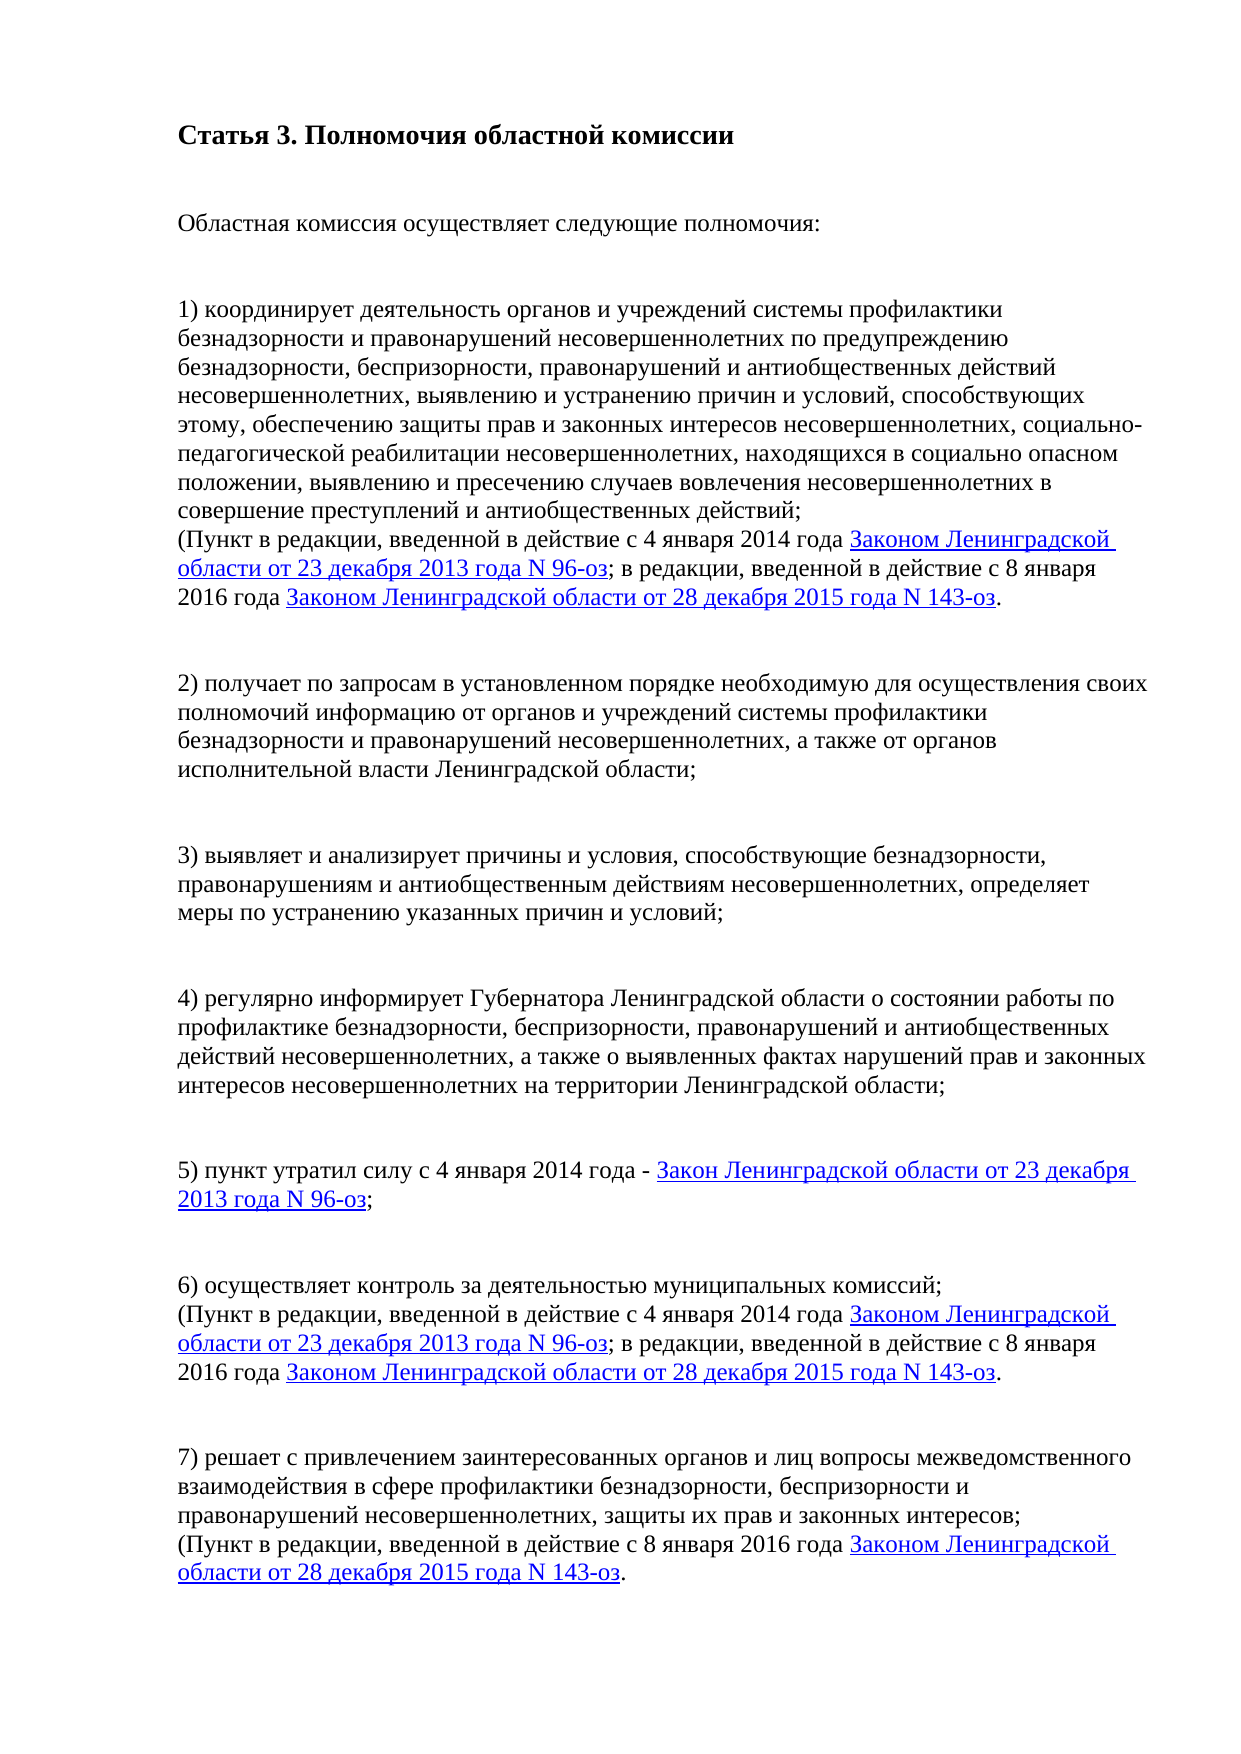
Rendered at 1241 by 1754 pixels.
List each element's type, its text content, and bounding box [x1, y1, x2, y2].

text 1) координирует деятельность органов и учреждений системы профилактики безнадзорности и правонарушений несовершеннолетних по предупреждению безнадзорности, беспризорности, правонарушений и антиобщественных действий несовершеннолетних, выявлению и устранению причин и условий, способствующих этому, обеспечению защиты прав и законных интересов несовершеннолетних, социально-педагогической реабилитации несовершеннолетних, находящихся в социально опасном положении, выявлению и пресечению случаев вовлечения несовершеннолетних в совершение преступлений и антиобщественных действий; (Пункт в редакции, введенной в действие с 4 января 2014 года Законом Ленинградской области от 23 декабря 2013 года N 96-оз; в редакции, введенной в действие с 8 января 2016 года Законом Ленинградской области от 28 декабря 2015 года N 143-оз. [177, 294, 1152, 639]
text 2) получает по запросам в установленном порядке необходимую для осуществления своих полномочий информацию от органов и учреждений системы профилактики безнадзорности и правонарушений несовершеннолетних, а также от органов исполнительной власти Ленинградской области; [177, 668, 1152, 811]
text 6) осуществляет контроль за деятельностью муниципальных комиссий; (Пункт в редакции, введенной в действие с 4 января 2014 года Законом Ленинградской области от 23 декабря 2013 года N 96-оз; в редакции, введенной в действие с 8 января 2016 года Законом Ленинградской области от 28 декабря 2015 года N 143-оз. [177, 1270, 1152, 1413]
text 7) решает с привлечением заинтересованных органов и лиц вопросы межведомственного взаимодействия в сфере профилактики безнадзорности, беспризорности и правонарушений несовершеннолетних, защиты их прав и законных интересов; (Пункт в редакции, введенной в действие с 8 января 2016 года Законом Ленинградской области от 28 декабря 2015 года N 143-оз. [177, 1442, 1152, 1614]
text Статья 3. Полномочия областной комиссии [177, 118, 1152, 151]
text 4) регулярно информирует Губернатора Ленинградской области о состоянии работы по профилактике безнадзорности, беспризорности, правонарушений и антиобщественных действий несовершеннолетних, а также о выявленных фактах нарушений прав и законных интересов несовершеннолетних на территории Ленинградской области; [177, 983, 1152, 1126]
text 3) выявляет и анализирует причины и условия, способствующие безнадзорности, правонарушениям и антиобщественным действиям несовершеннолетних, определяет меры по устранению указанных причин и условий; [177, 840, 1152, 954]
text 5) пункт утратил силу с 4 января 2014 года - Закон Ленинградской области от 23 декабря 2013 года N 96-оз; [177, 1156, 1152, 1241]
text Областная комиссия осуществляет следующие полномочия: [177, 180, 1152, 265]
